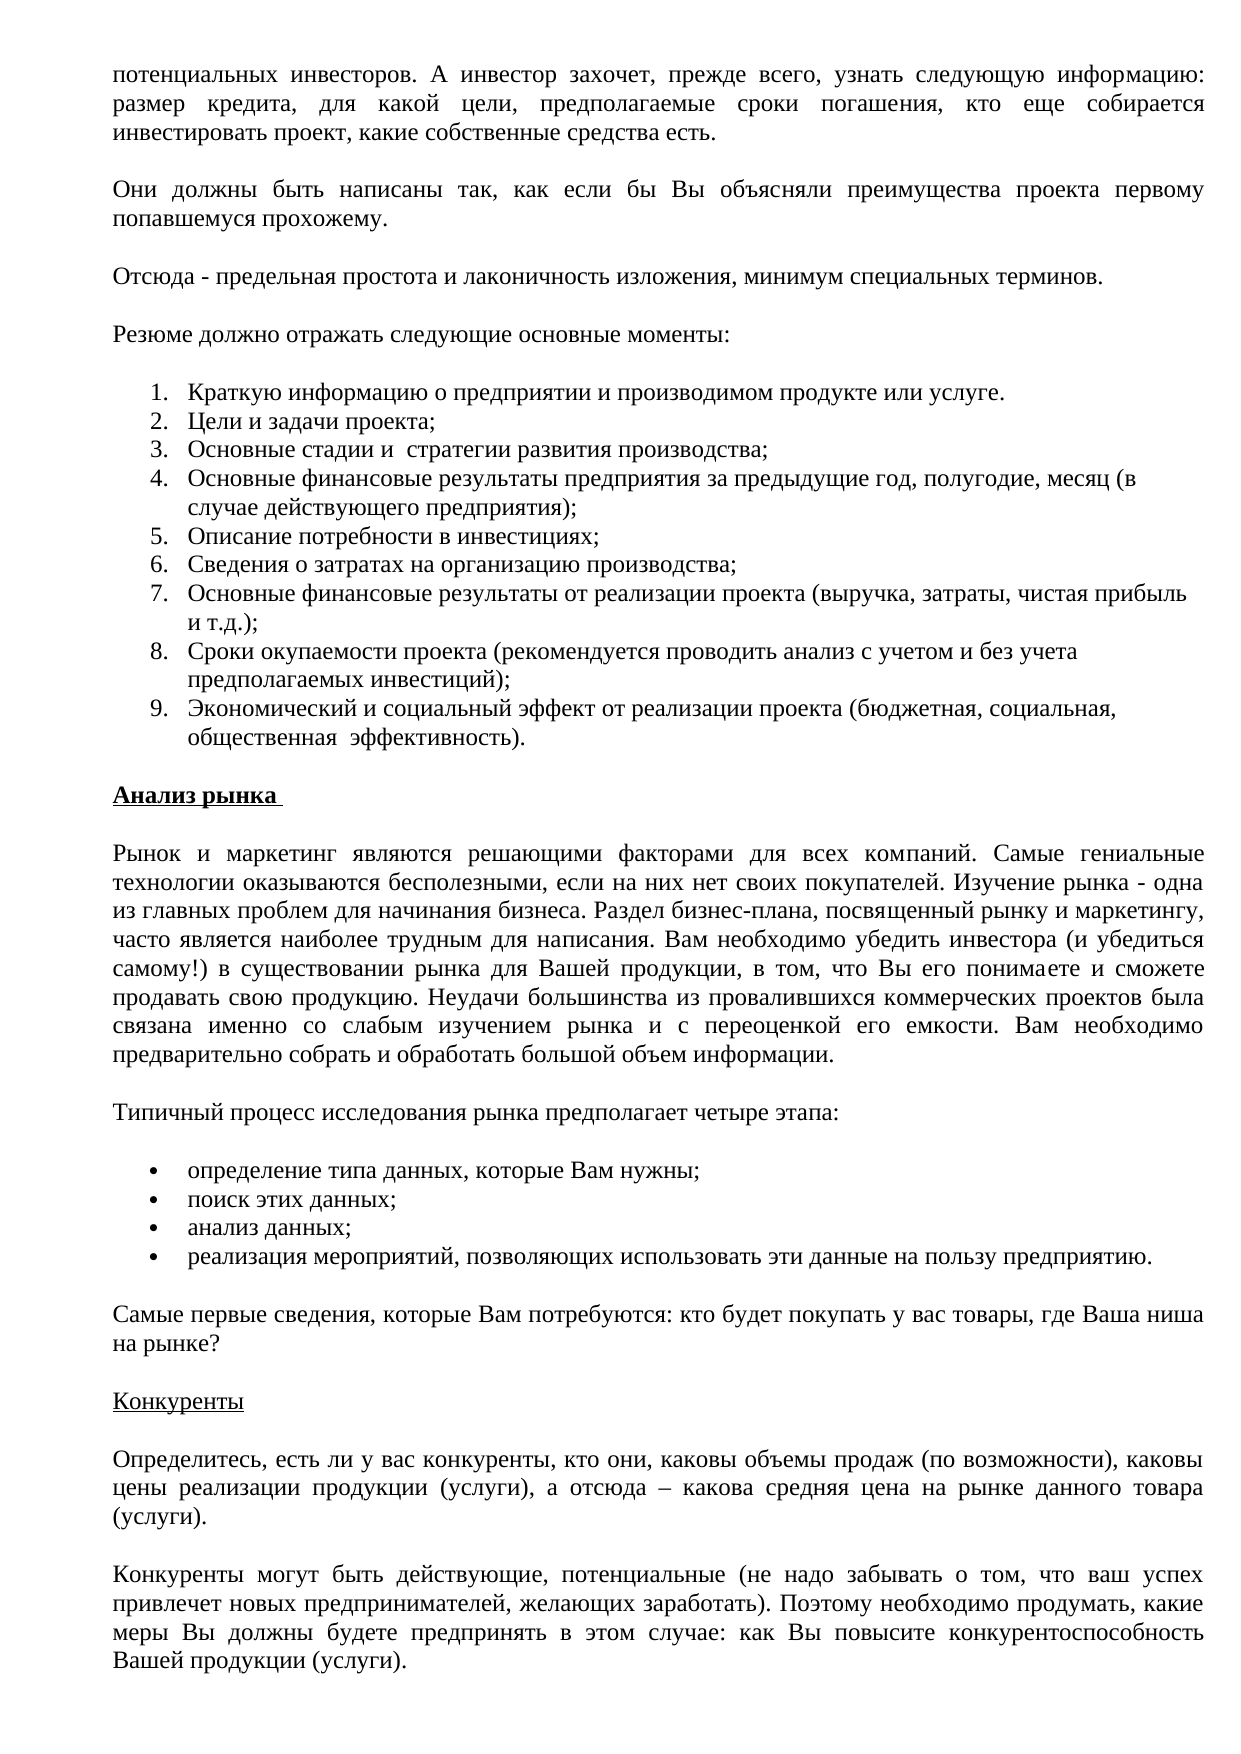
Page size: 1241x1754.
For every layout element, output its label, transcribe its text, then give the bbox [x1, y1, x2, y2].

list Краткую информацию о предприятии и производимом продукте или услуге. [150, 377, 1205, 406]
list Основные финансовые результаты предприятия за предыдущие год, полугодие, месяц (в случае действующего предприятия); [150, 463, 1205, 521]
list Цели и задачи проекта; [150, 406, 1205, 434]
list анализ данных; [150, 1212, 1205, 1241]
text Резюме должно отражать следующие основные моменты: [112, 319, 1205, 348]
text Рынок и маркетинг являются решающими факторами для всех компаний. Самые гениальные технологии оказываются бесполезными, если на них нет своих покупателей. Изучение рынка - одна из главных проблем для начинания бизнеса. Раздел бизнес-плана, посвященный рынку и маркетингу, часто является наиболее трудным для написания. Вам необходимо убедить инвестора (и убедиться самому!) в существовании рынка для Вашей продукции, в том, что Вы его понимаете и сможете продавать свою продукцию. Неудачи большинства из провалившихся коммерческих проектов была связана именно со слабым изучением рынка и с переоценкой его емкости. Вам необходимо предварительно собрать и обработать большой объем информации. [112, 838, 1205, 1068]
list Основные финансовые результаты от реализации проекта (выручка, затраты, чистая прибыль и т.д.); [150, 578, 1205, 636]
text Типичный процесс исследования рынка предполагает четыре этапа: [112, 1097, 1205, 1126]
text Определитесь, есть ли у вас конкуренты, кто они, каковы объемы продаж (по возможности), каковы цены реализации продукции (услуги), а отсюда – какова средняя цена на рынке данного товара (услуги). [112, 1444, 1205, 1530]
list определение типа данных, которые Вам нужны; [150, 1155, 1205, 1184]
text Отсюда - предельная простота и лаконичность изложения, минимум специальных терминов. [112, 261, 1205, 290]
list поиск этих данных; [150, 1184, 1205, 1212]
text Самые первые сведения, которые Вам потребуются: кто будет покупать у вас товары, где Ваша ниша на рынке? [112, 1299, 1205, 1357]
list Сроки окупаемости проекта (рекомендуется проводить анализ с учетом и без учета предполагаемых инвестиций); [150, 636, 1205, 693]
list Сведения о затратах на организацию производства; [150, 549, 1205, 578]
list реализация мероприятий, позволяющих использовать эти данные на пользу предприятию. [150, 1241, 1205, 1270]
text Они должны быть написаны так, как если бы Вы объясняли преимущества проекта первому попавшемуся прохожему. [112, 174, 1205, 232]
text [112, 59, 1205, 145]
text Анализ рынка [112, 780, 1205, 809]
list Экономический и социальный эффект от реализации проекта (бюджетная, социальная, общественная эффективность). [150, 693, 1205, 751]
list Описание потребности в инвестициях; [150, 521, 1205, 549]
text Конкуренты могут быть действующие, потенциальные (не надо забывать о том, что ваш успех привлечет новых предпринимателей, желающих заработать). Поэтому необходимо продумать, какие меры Вы должны будете предпринять в этом случае: как Вы повысите конкурентоспособность Вашей продукции (услуги). [112, 1559, 1205, 1674]
list Основные стадии и стратегии развития производства; [150, 434, 1205, 463]
text Конкуренты [112, 1386, 1205, 1414]
